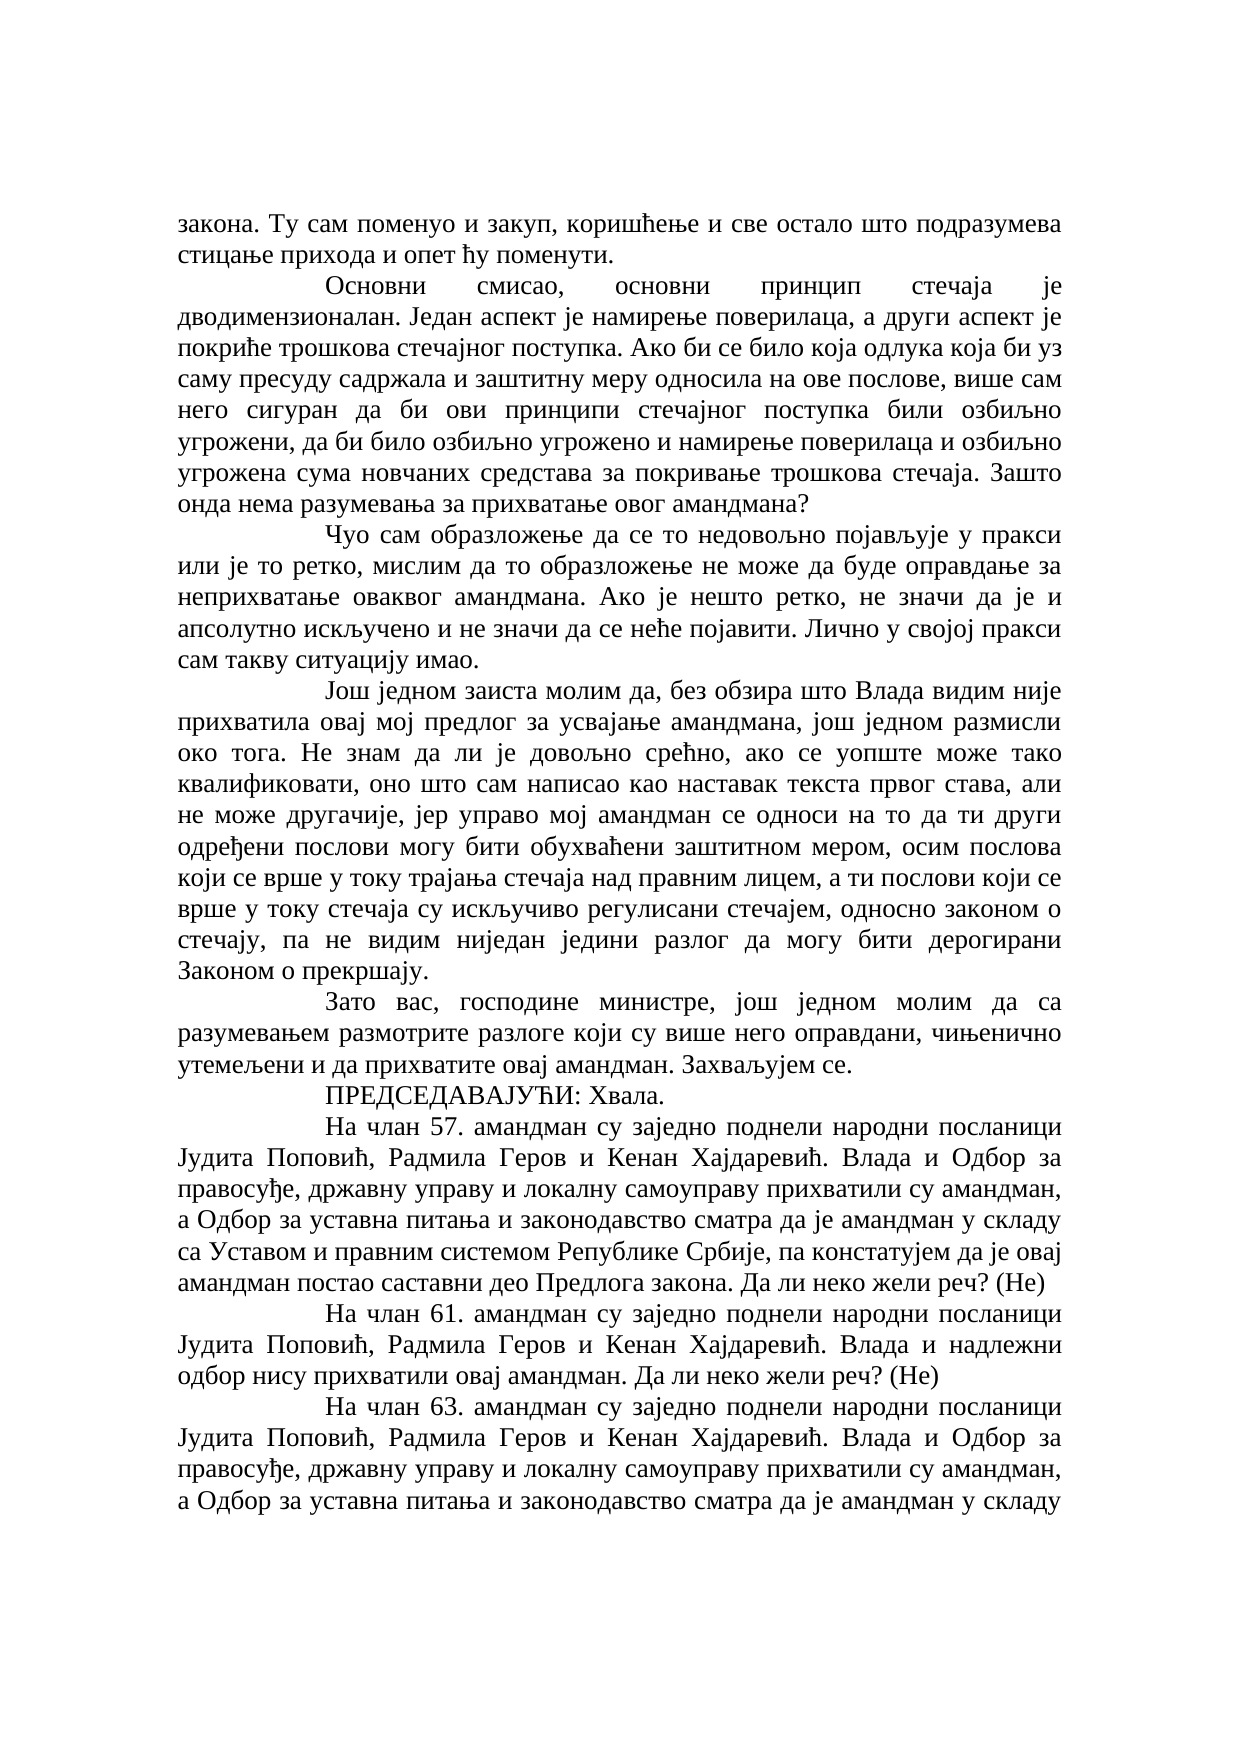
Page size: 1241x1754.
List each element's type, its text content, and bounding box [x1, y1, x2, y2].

text Још једном заиста молим да, без обзира што Влада видим није прихватила овај мој предлог за усвајање амандмана, још једном размисли око тога. Не знам да ли је довољно срећно, ако се уопште може тако квалификовати, оно што сам написао као наставак текста првог става, али не може другачије, јер управо мој амандман се односи на то да ти други одређени послови могу бити обухваћени заштитном мером, осим послова који се врше у току трајања стечаја над правним лицем, а ти послови који се врше у току стечаја су искључиво регулисани стечајем, односно законом о стечају, па не видим ниједан једини разлог да могу бити дерогирани Законом о прекршају. [177, 674, 1063, 985]
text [177, 207, 1063, 269]
text ПРЕДСЕДАВАЈУЋИ: Хвала. [177, 1079, 1063, 1110]
text Чуо сам образложење да се то недовољно појављује у пракси или је то ретко, мислим да то образложење не може да буде оправдање за неприхватање оваквог амандмана. Ако је нешто ретко, не значи да је и апсолутно искључено и не значи да се неће појавити. Лично у својој пракси сам такву ситуацију имао. [177, 518, 1063, 674]
text На члан 61. амандман су заједно поднели народни посланици Јудита Поповић, Радмила Геров и Кенан Хајдаревић. Влада и надлежни одбор нису прихватили овај амандман. Да ли неко жели реч? (Не) [177, 1297, 1063, 1390]
text Зато вас, господине министре, још једном молим да са разумевањем размотрите разлоге који су више него оправдани, чињенично утемељени и да прихватите овај амандман. Захваљујем се. [177, 985, 1063, 1079]
text Основни смисао, основни принцип стечаја је дводимензионалан. Један аспект је намирење поверилаца, а други аспект је покриће трошкова стечајног поступка. Ако би се било која одлука која би уз саму пресуду садржала и заштитну меру односила на ове послове, више сам него сигуран да би ови принципи стечајног поступка били озбиљно угрожени, да би било озбиљно угрожено и намирење поверилаца и озбиљно угрожена сума новчаних средстава за покривање трошкова стечаја. Зашто онда нема разумевања за прихватање овог амандмана? [177, 269, 1063, 518]
text На члан 57. амандман су заједно поднели народни посланици Јудита Поповић, Радмила Геров и Кенан Хајдаревић. Влада и Одбор за правосуђе, државну управу и локалну самоуправу прихватили су амандман, а Одбор за уставна питања и законодавство сматра да је амандман у складу са Уставом и правним системом Републике Србије, па констатујем да је овај амандман постао саставни део Предлога закона. Да ли неко жели реч? (Не) [177, 1110, 1063, 1297]
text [177, 1390, 1063, 1515]
